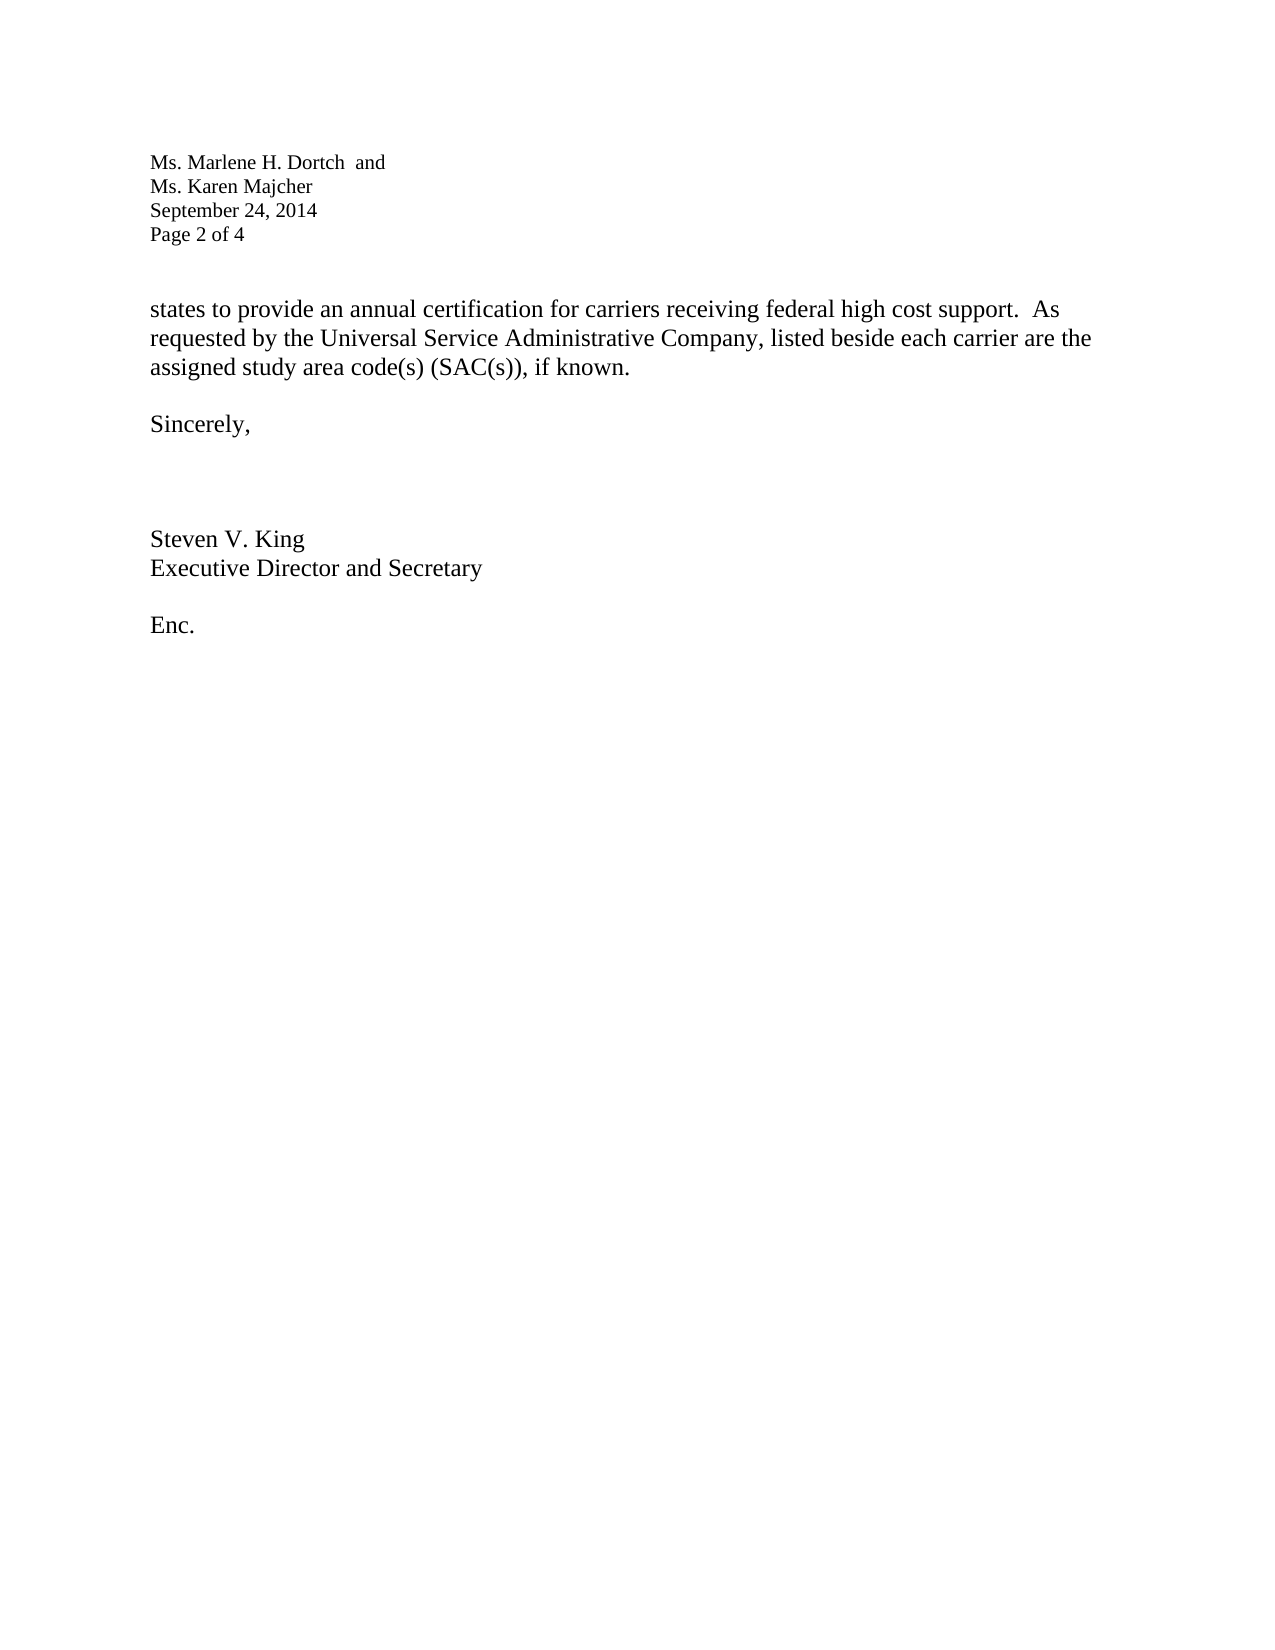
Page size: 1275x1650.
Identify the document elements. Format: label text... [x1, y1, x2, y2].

text Steven V. King [150, 524, 1125, 553]
text states to provide an annual certification for carriers receiving federal high cost support. As requested by the Universal Service Administrative Company, listed beside each carrier are the assigned study area code(s) (SAC(s)), if known. [150, 294, 1125, 381]
text Enc. [150, 611, 1125, 639]
text Sincerely, [150, 409, 1125, 438]
text Executive Director and Secretary [150, 553, 1125, 582]
